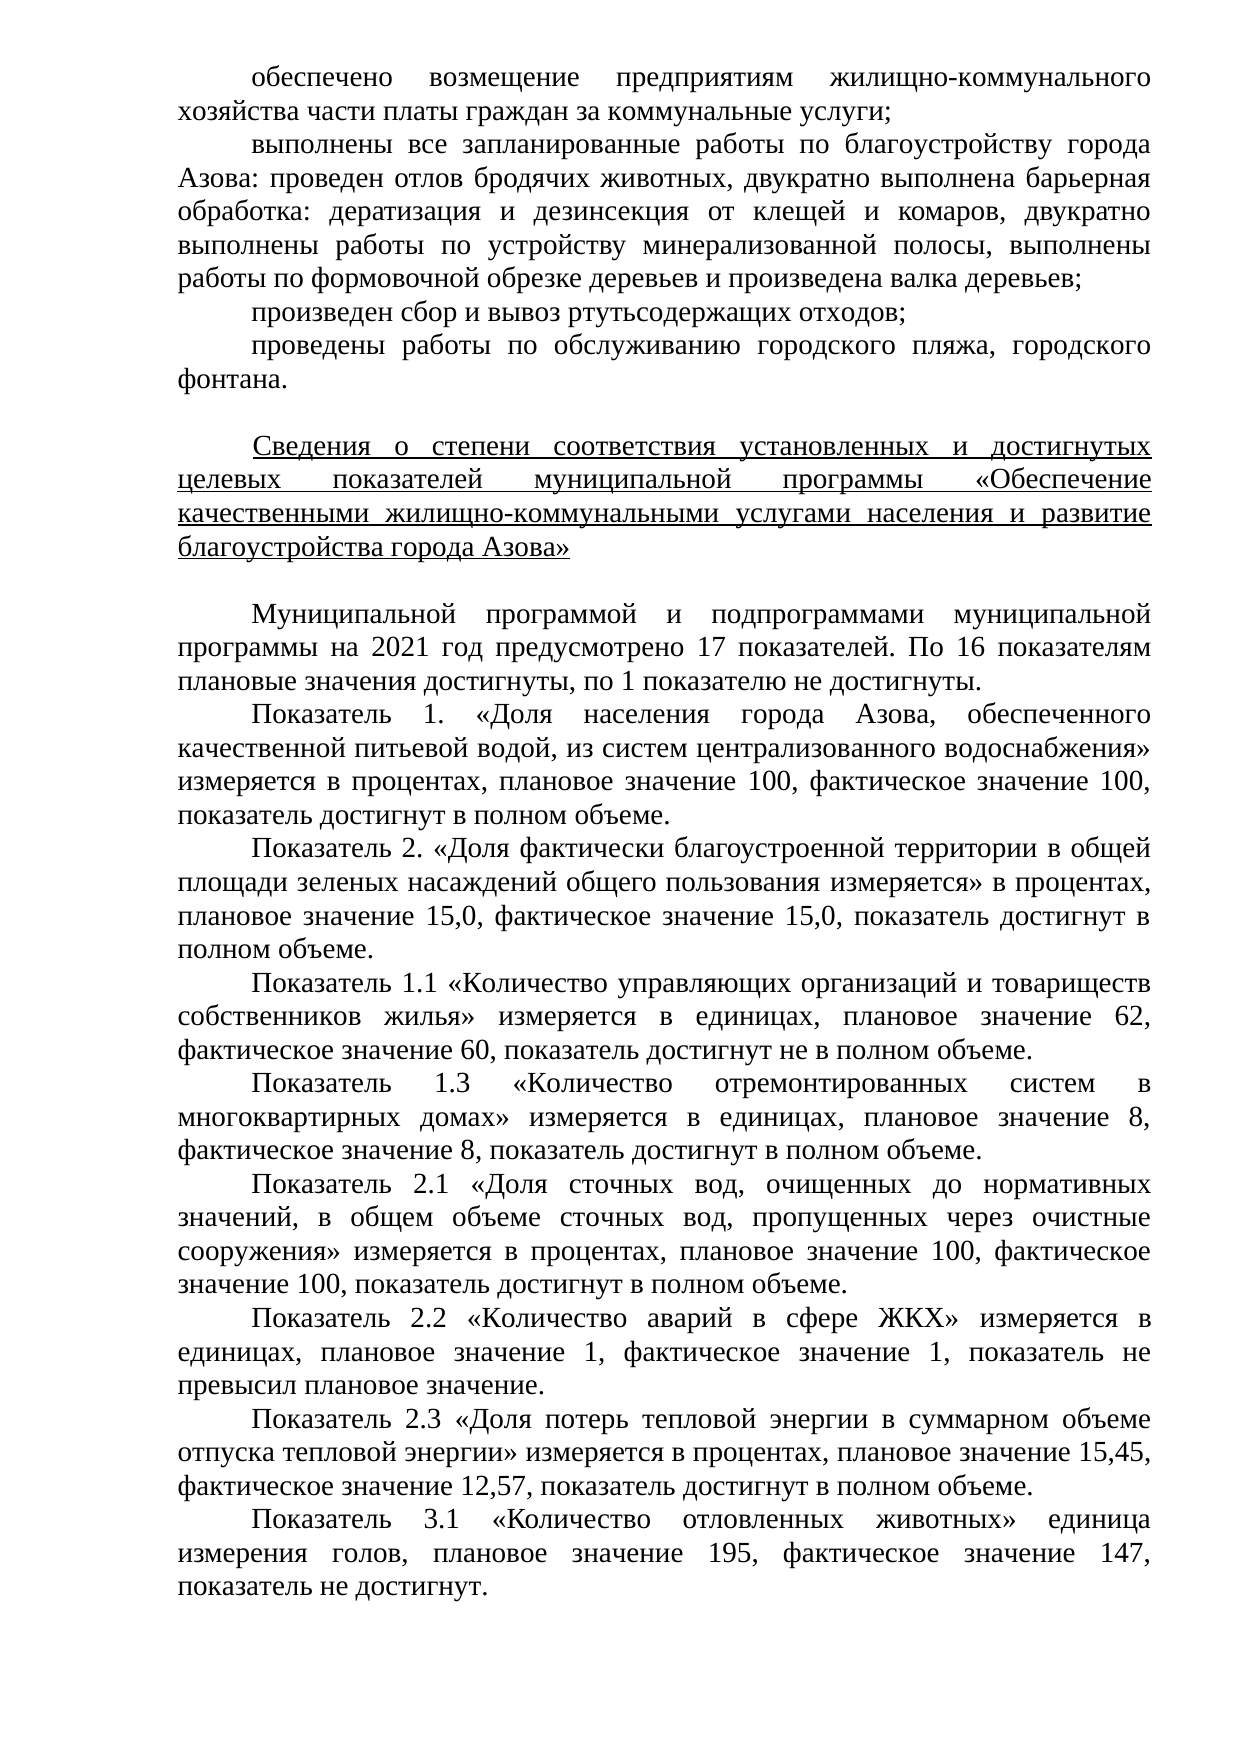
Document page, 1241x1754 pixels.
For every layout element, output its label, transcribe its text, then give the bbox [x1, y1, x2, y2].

text Показатель 1.3 «Количество отремонтированных систем в многоквартирных домах» измеряется в единицах, плановое значение 8, фактическое значение 8, показатель достигнут в полном объеме. [177, 1065, 1152, 1166]
text Показатель 2. «Доля фактически благоустроенной территории в общей площади зеленых насаждений общего пользования измеряется» в процентах, плановое значение 15,0, фактическое значение 15,0, показатель достигнут в полном объеме. [177, 831, 1152, 965]
text обеспечено возмещение предприятиям жилищно-коммунального хозяйства части платы граждан за коммунальные услуги; [177, 59, 1152, 126]
text Сведения о степени соответствия установленных и достигнутых целевых показателей муниципальной программы «Обеспечение качественными жилищно-коммунальными услугами населения и развитие благоустройства города Азова» [177, 525, 1152, 562]
text Показатель 2.1 «Доля сточных вод, очищенных до нормативных значений, в общем объеме сточных вод, пропущенных через очистные сооружения» измеряется в процентах, плановое значение 100, фактическое значение 100, показатель достигнут в полном объеме. [177, 1166, 1152, 1300]
text Сведения о степени соответствия установленных и достигнутых целевых показателей муниципальной программы «Обеспечение качественными жилищно-коммунальными услугами населения и развитие благоустройства города Азова» [177, 492, 1152, 524]
text выполнены все запланированные работы по благоустройству города Азова: проведен отлов бродячих животных, двукратно выполнена барьерная обработка: дератизация и дезинсекция от клещей и комаров, двукратно выполнены работы по устройству минерализованной полосы, выполнены работы по формовочной обрезке деревьев и произведена валка деревьев; [177, 126, 1152, 294]
text Показатель 1. «Доля населения города Азова, обеспеченного качественной питьевой водой, из систем централизованного водоснабжения» измеряется в процентах, плановое значение 100, фактическое значение 100, показатель достигнут в полном объеме. [177, 696, 1152, 831]
text произведен сбор и вывоз ртутьсодержащих отходов; [177, 294, 1152, 327]
text Показатель 2.2 «Количество аварий в сфере ЖКХ» измеряется в единицах, плановое значение 1, фактическое значение 1, показатель не превысил плановое значение. [177, 1300, 1152, 1401]
text Показатель 3.1 «Количество отловленных животных» единица измерения голов, плановое значение 195, фактическое значение 147, показатель не достигнут. [177, 1501, 1152, 1602]
text Показатель 2.3 «Доля потерь тепловой энергии в суммарном объеме отпуска тепловой энергии» измеряется в процентах, плановое значение 15,45, фактическое значение 12,57, показатель достигнут в полном объеме. [177, 1401, 1152, 1501]
text Показатель 1.1 «Количество управляющих организаций и товариществ собственников жилья» измеряется в единицах, плановое значение 62, фактическое значение 60, показатель достигнут не в полном объеме. [177, 965, 1152, 1065]
text проведены работы по обслуживанию городского пляжа, городского фонтана. [177, 327, 1152, 394]
text Муниципальной программой и подпрограммами муниципальной программы на 2021 год предусмотрено 17 показателей. По 16 показателям плановые значения достигнуты, по 1 показателю не достигнуты. [177, 596, 1152, 696]
text Сведения о степени соответствия установленных и достигнутых целевых показателей муниципальной программы «Обеспечение качественными жилищно-коммунальными услугами населения и развитие благоустройства города Азова» [177, 428, 1152, 491]
